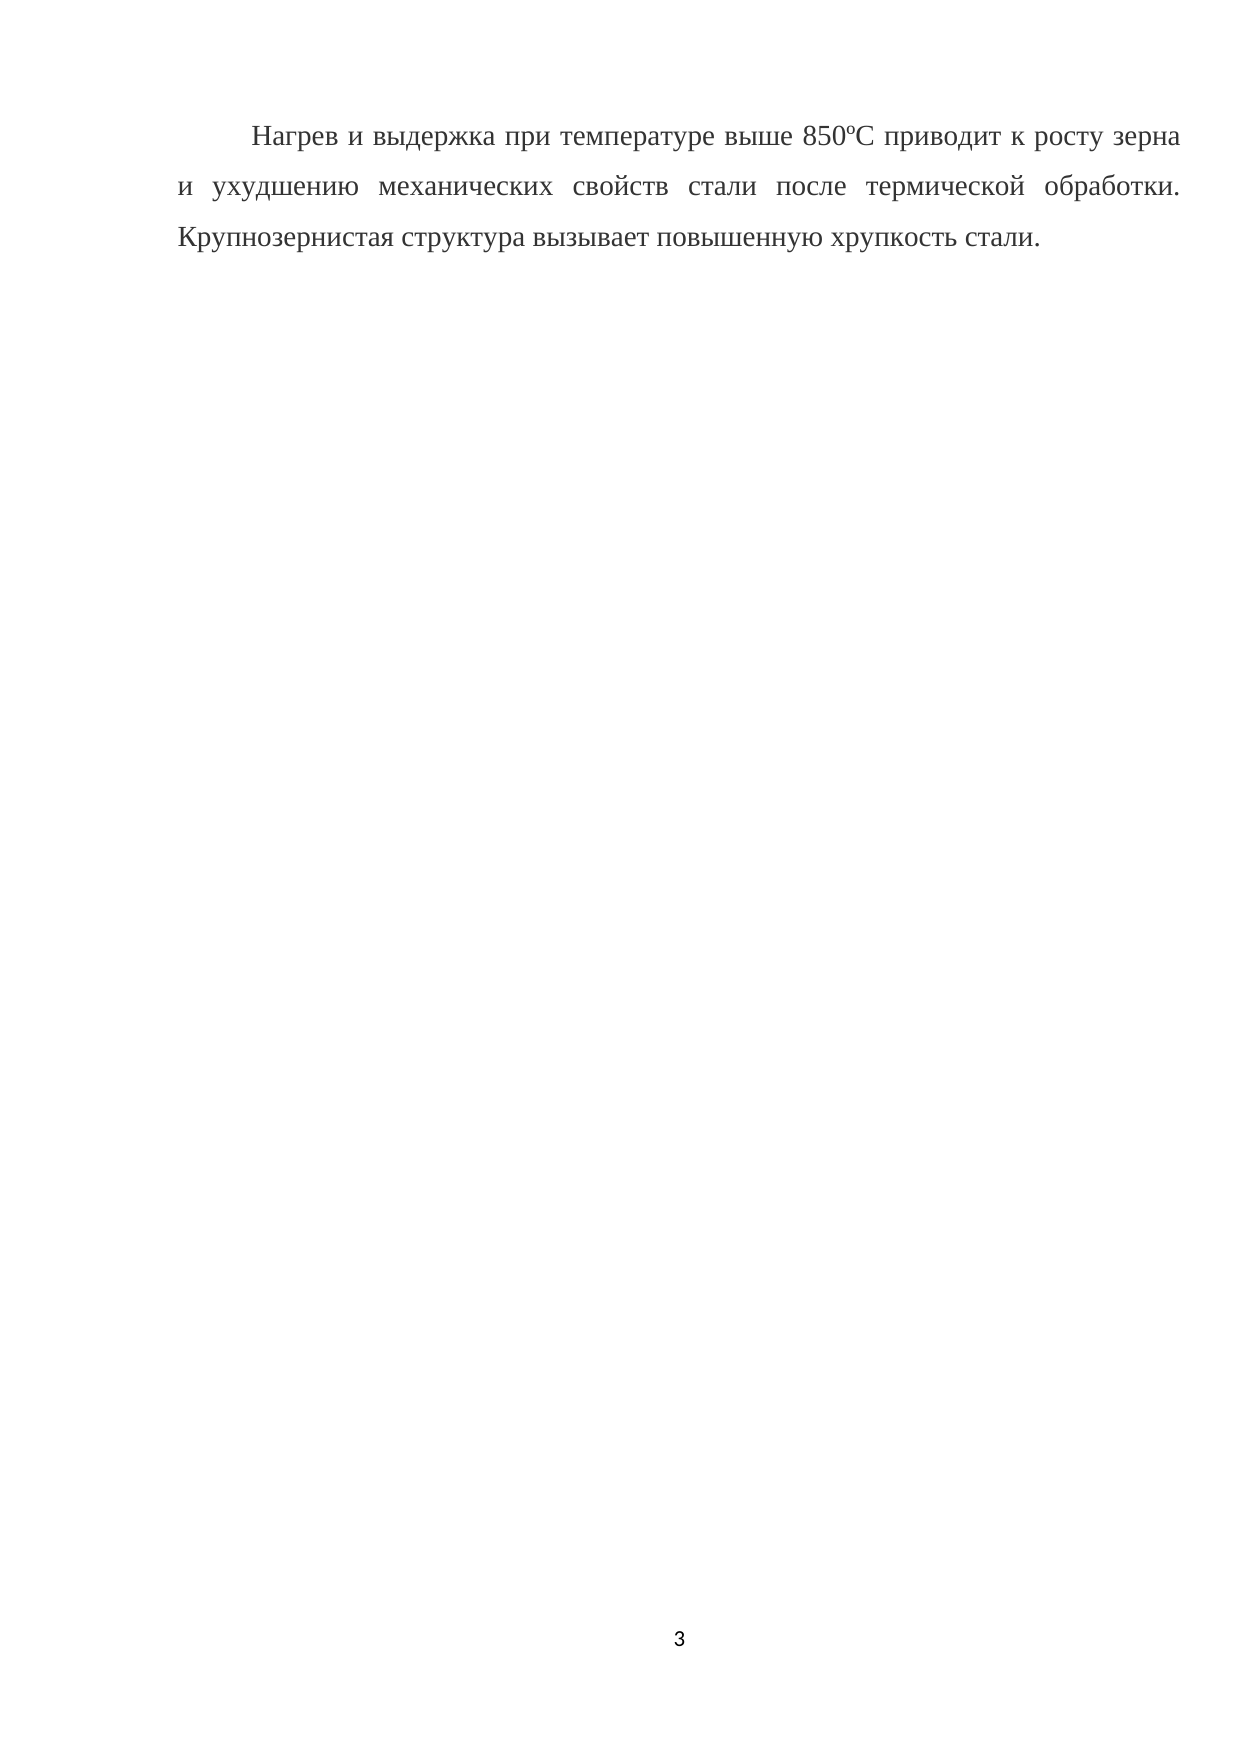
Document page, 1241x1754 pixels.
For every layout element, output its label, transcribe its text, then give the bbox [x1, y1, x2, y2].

text Нагрев и выдержка при температуре выше 850ºС приводит к росту зерна и ухудшению механических свойств стали после термической обработки. Крупнозернистая структура вызывает повышенную хрупкость стали. [177, 118, 1181, 252]
